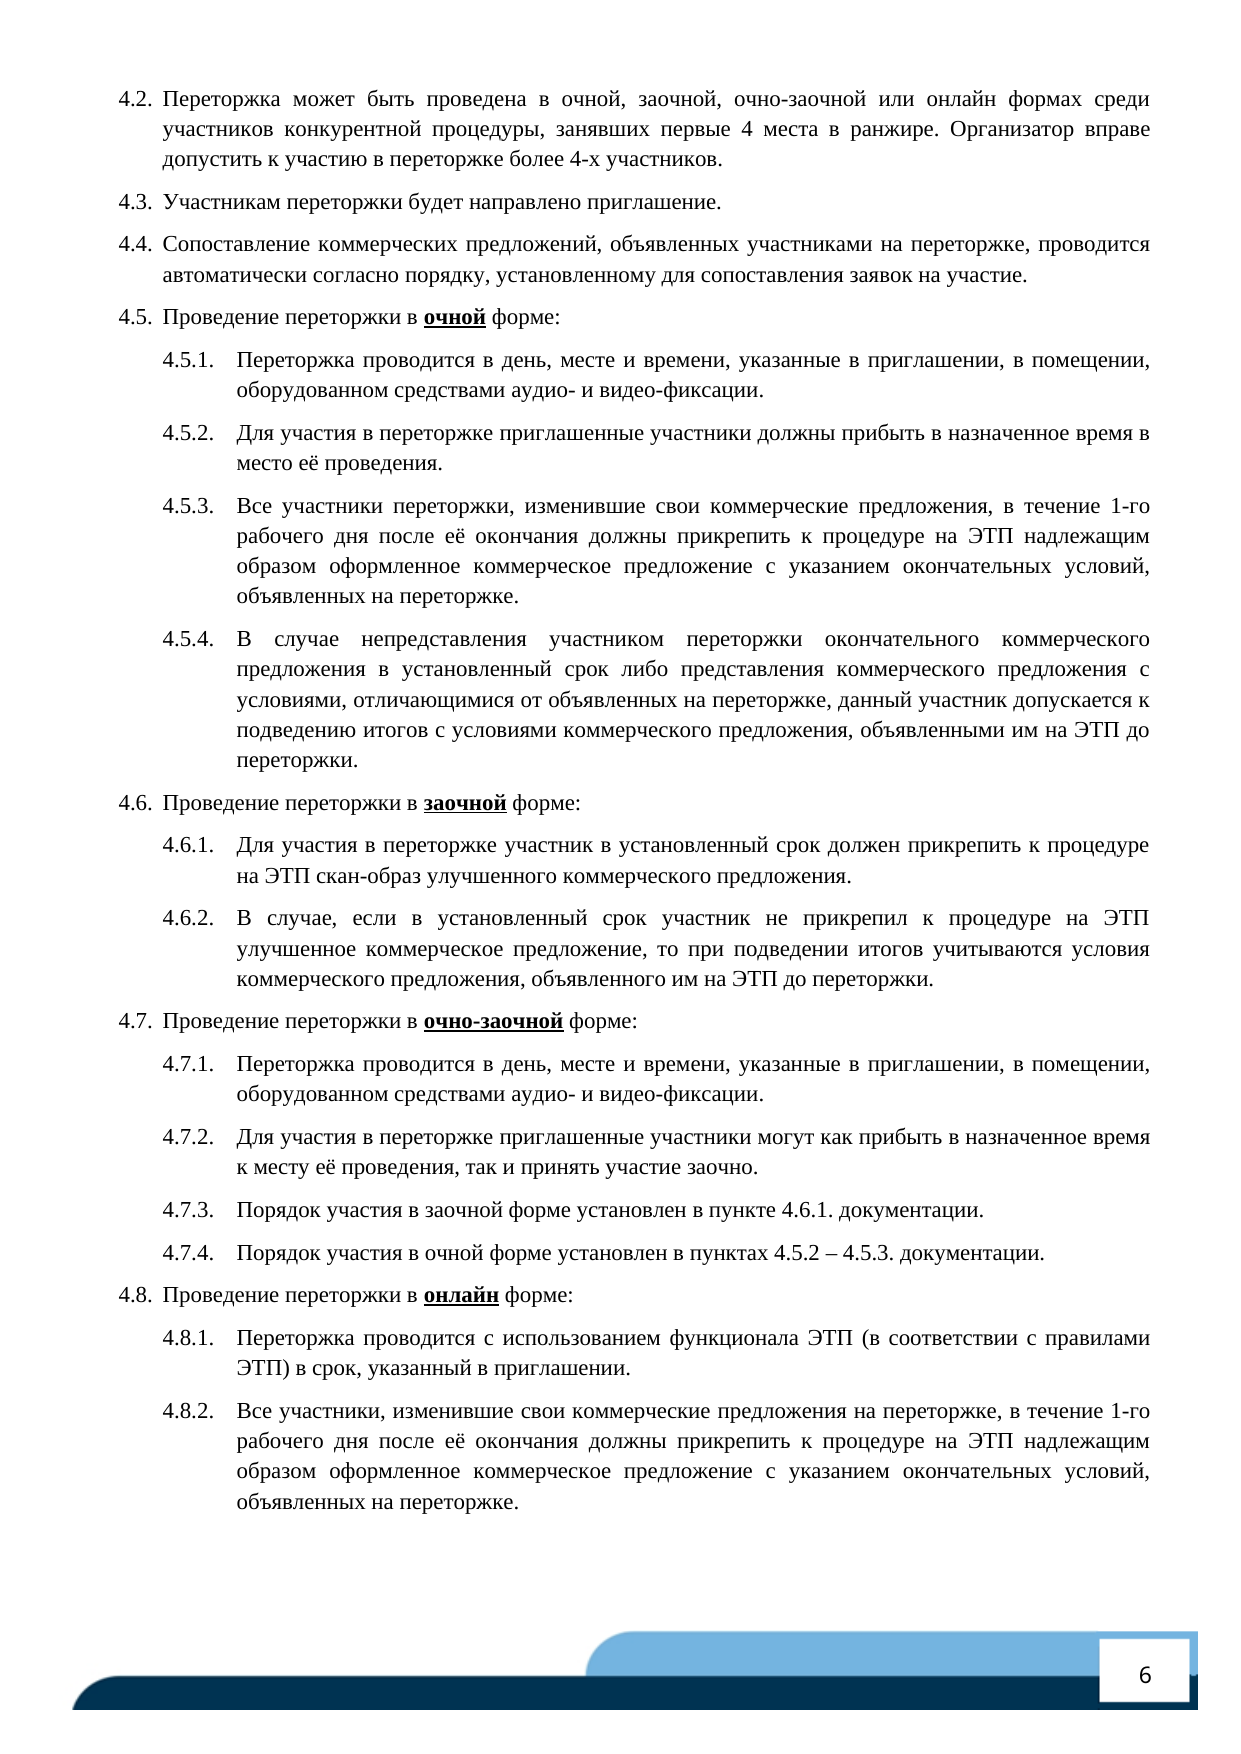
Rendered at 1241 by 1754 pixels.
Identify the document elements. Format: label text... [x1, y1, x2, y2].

text Все участники переторжки, изменившие свои коммерческие предложения, в течение 1-го рабочего дня после её окончания должны прикрепить к процедуре на ЭТП надлежащим образом оформленное коммерческое предложение с указанием окончательных условий, объявленных на переторжке. [162, 492, 1152, 609]
text Сопоставление коммерческих предложений, объявленных участниками на переторжке, проводится автоматически согласно порядку, установленному для сопоставления заявок на участие. [118, 231, 1152, 287]
text Порядок участия в очной форме установлен в пунктах 4.5.2 – 4.5.3. документации. [162, 1239, 1152, 1265]
text Проведение переторжки в онлайн форме: [118, 1282, 1152, 1308]
text Участникам переторжки будет направлено приглашение. [118, 188, 1152, 214]
text Проведение переторжки в очной форме: [118, 303, 1152, 330]
text Переторжка проводится в день, месте и времени, указанные в приглашении, в помещении, оборудованном средствами аудио- и видео-фиксации. [162, 346, 1152, 403]
text Проведение переторжки в заочной форме: [118, 789, 1152, 815]
text Все участники, изменившие свои коммерческие предложения на переторжке, в течение 1-го рабочего дня после её окончания должны прикрепить к процедуре на ЭТП надлежащим образом оформленное коммерческое предложение с указанием окончательных условий, объявленных на переторжке. [162, 1397, 1152, 1514]
text Проведение переторжки в очно-заочной форме: [118, 1008, 1152, 1034]
text Для участия в переторжке приглашенные участники могут как прибыть в назначенное время к месту её проведения, так и принять участие заочно. [162, 1123, 1152, 1180]
text Порядок участия в заочной форме установлен в пункте 4.6.1. документации. [162, 1196, 1152, 1222]
text Для участия в переторжке приглашенные участники должны прибыть в назначенное время в место её проведения. [162, 419, 1152, 476]
text Для участия в переторжке участник в установленный срок должен прикрепить к процедуре на ЭТП скан-образ улучшенного коммерческого предложения. [162, 832, 1152, 888]
text Переторжка может быть проведена в очной, заочной, очно-заочной или онлайн формах среди участников конкурентной процедуры, занявших первые 4 места в ранжире. Организатор вправе допустить к участию в переторжке более 4-х участников. [118, 85, 1152, 171]
text В случае непредставления участником переторжки окончательного коммерческого предложения в установленный срок либо представления коммерческого предложения с условиями, отличающимися от объявленных на переторжке, данный участник допускается к подведению итогов с условиями коммерческого предложения, объявленными им на ЭТП до переторжки. [162, 625, 1152, 772]
text Переторжка проводится в день, месте и времени, указанные в приглашении, в помещении, оборудованном средствами аудио- и видео-фиксации. [162, 1050, 1152, 1107]
picture [58, 1630, 1198, 1710]
text В случае, если в установленный срок участник не прикрепил к процедуре на ЭТП улучшенное коммерческое предложение, то при подведении итогов учитываются условия коммерческого предложения, объявленного им на ЭТП до переторжки. [162, 904, 1152, 991]
text Переторжка проводится с использованием функционала ЭТП (в соответствии с правилами ЭТП) в срок, указанный в приглашении. [162, 1324, 1152, 1381]
